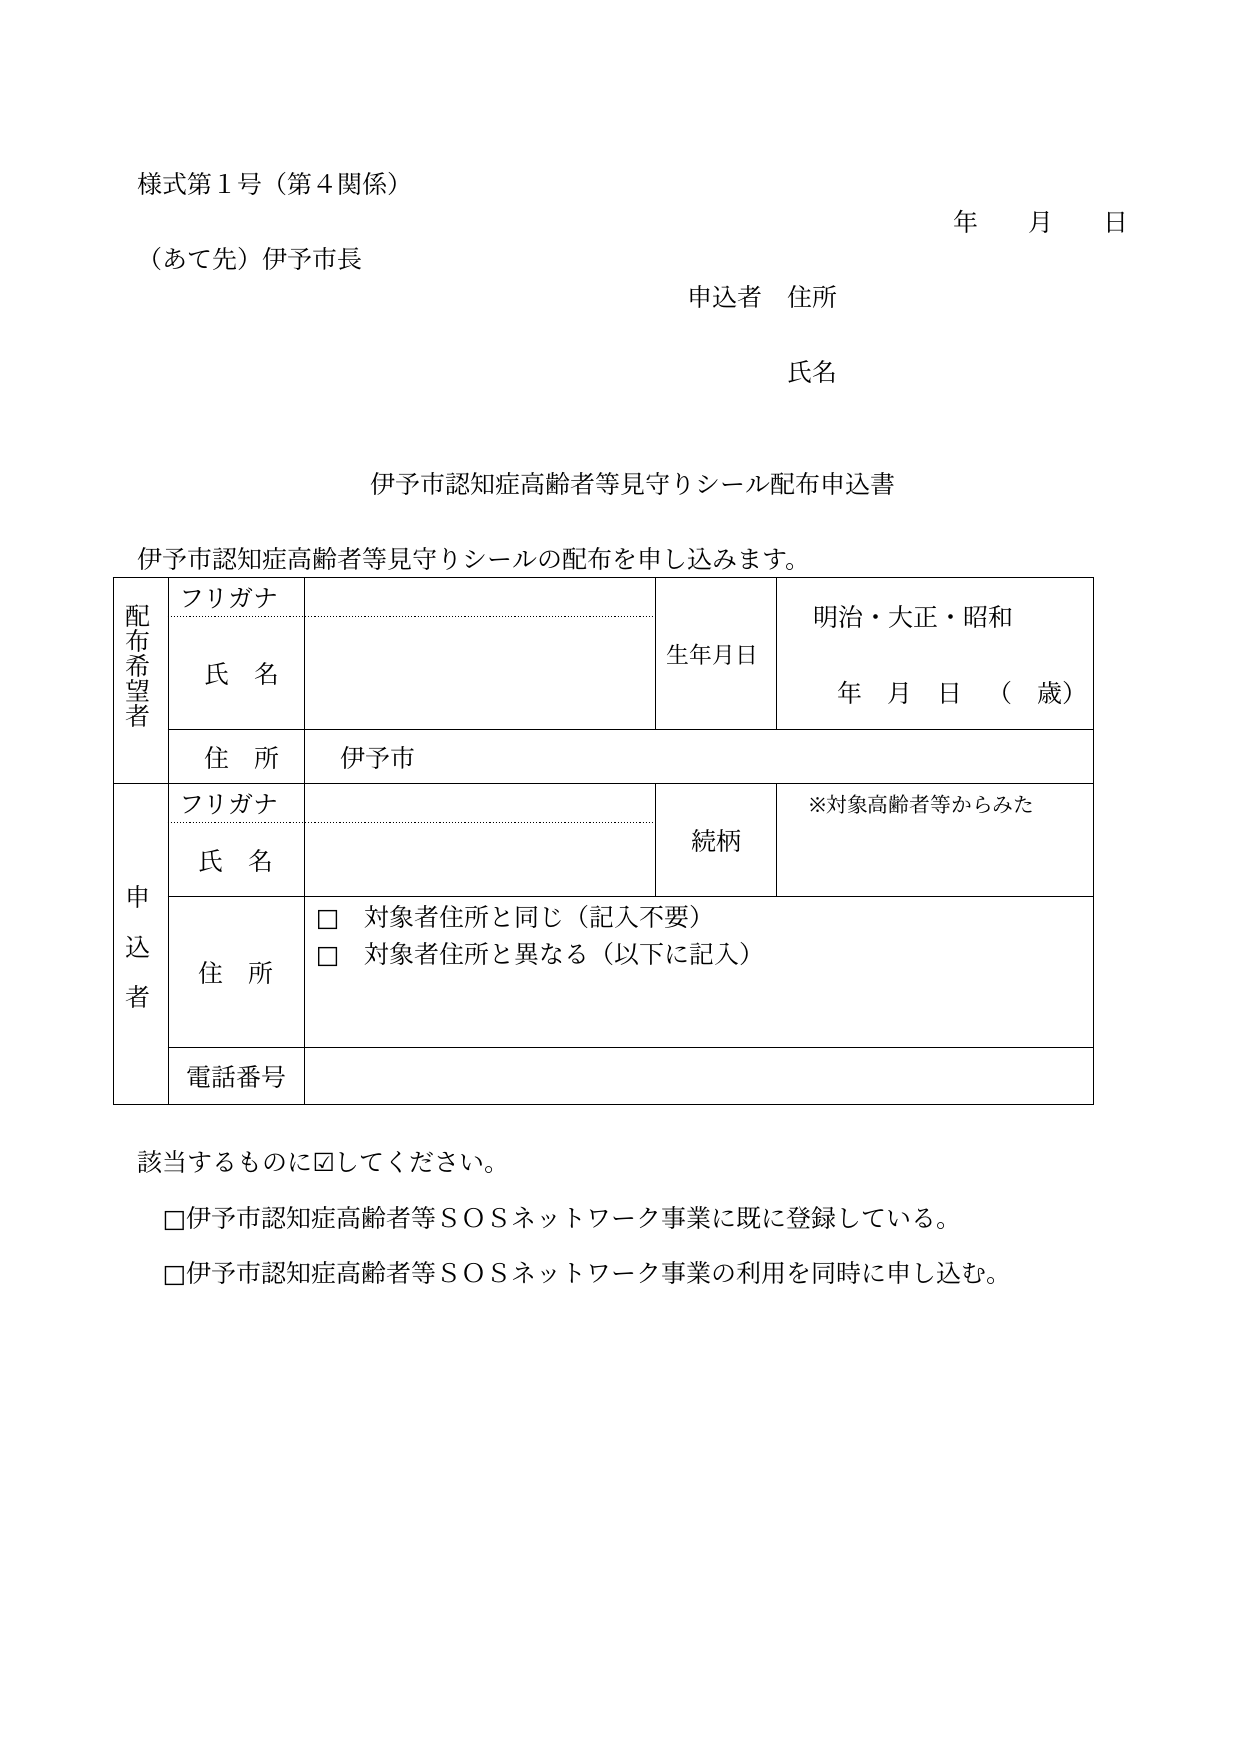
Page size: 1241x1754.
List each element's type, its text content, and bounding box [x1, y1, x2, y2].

table_cell [305, 616, 655, 729]
table_cell 氏 名 [169, 822, 304, 896]
table_cell □ 対象者住所と同じ（記入不要） □ 対象者住所と異なる（以下に記入） [305, 897, 1093, 1047]
table_header 生年月日 [656, 578, 776, 729]
table_header フリガナ [169, 578, 304, 616]
text 氏名 [112, 352, 1128, 389]
table_cell ※対象高齢者等からみた [777, 784, 1093, 822]
text （あて先）伊予市長 [112, 239, 1128, 277]
text □伊予市認知症高齢者等ＳＯＳネットワーク事業の利用を同時に申し込む。 [112, 1253, 1128, 1291]
text 伊予市認知症高齢者等見守りシールの配布を申し込みます。 [112, 539, 1128, 577]
text 年 月 日 [112, 202, 1128, 239]
table_cell 年 月 日 （ 歳） [777, 653, 1093, 729]
table_cell [305, 784, 655, 822]
table_cell 住 所 [169, 897, 304, 1047]
table_cell [305, 1048, 1093, 1104]
table_cell フリガナ [169, 784, 304, 822]
text 申込者 住所 [112, 277, 1128, 314]
text 該当するものに☑してください。 [112, 1142, 1128, 1180]
table_cell [777, 822, 1093, 896]
table_header 明治・大正・昭和 [777, 578, 1093, 653]
table_header 配布希望者 [114, 578, 168, 783]
table_cell 続柄 [656, 784, 776, 896]
table_cell 申 込 者 [114, 784, 168, 1104]
table_cell 伊予市 [305, 730, 1093, 783]
table_cell [305, 822, 655, 896]
table_header [305, 578, 655, 616]
table_cell 住 所 [169, 730, 304, 783]
text □伊予市認知症高齢者等ＳＯＳネットワーク事業に既に登録している。 [112, 1198, 1128, 1235]
table_cell 氏 名 [169, 616, 304, 729]
text 伊予市認知症高齢者等見守りシール配布申込書 [112, 464, 1128, 502]
text 様式第１号（第４関係） [112, 164, 1128, 202]
table_cell 電話番号 [169, 1048, 304, 1104]
